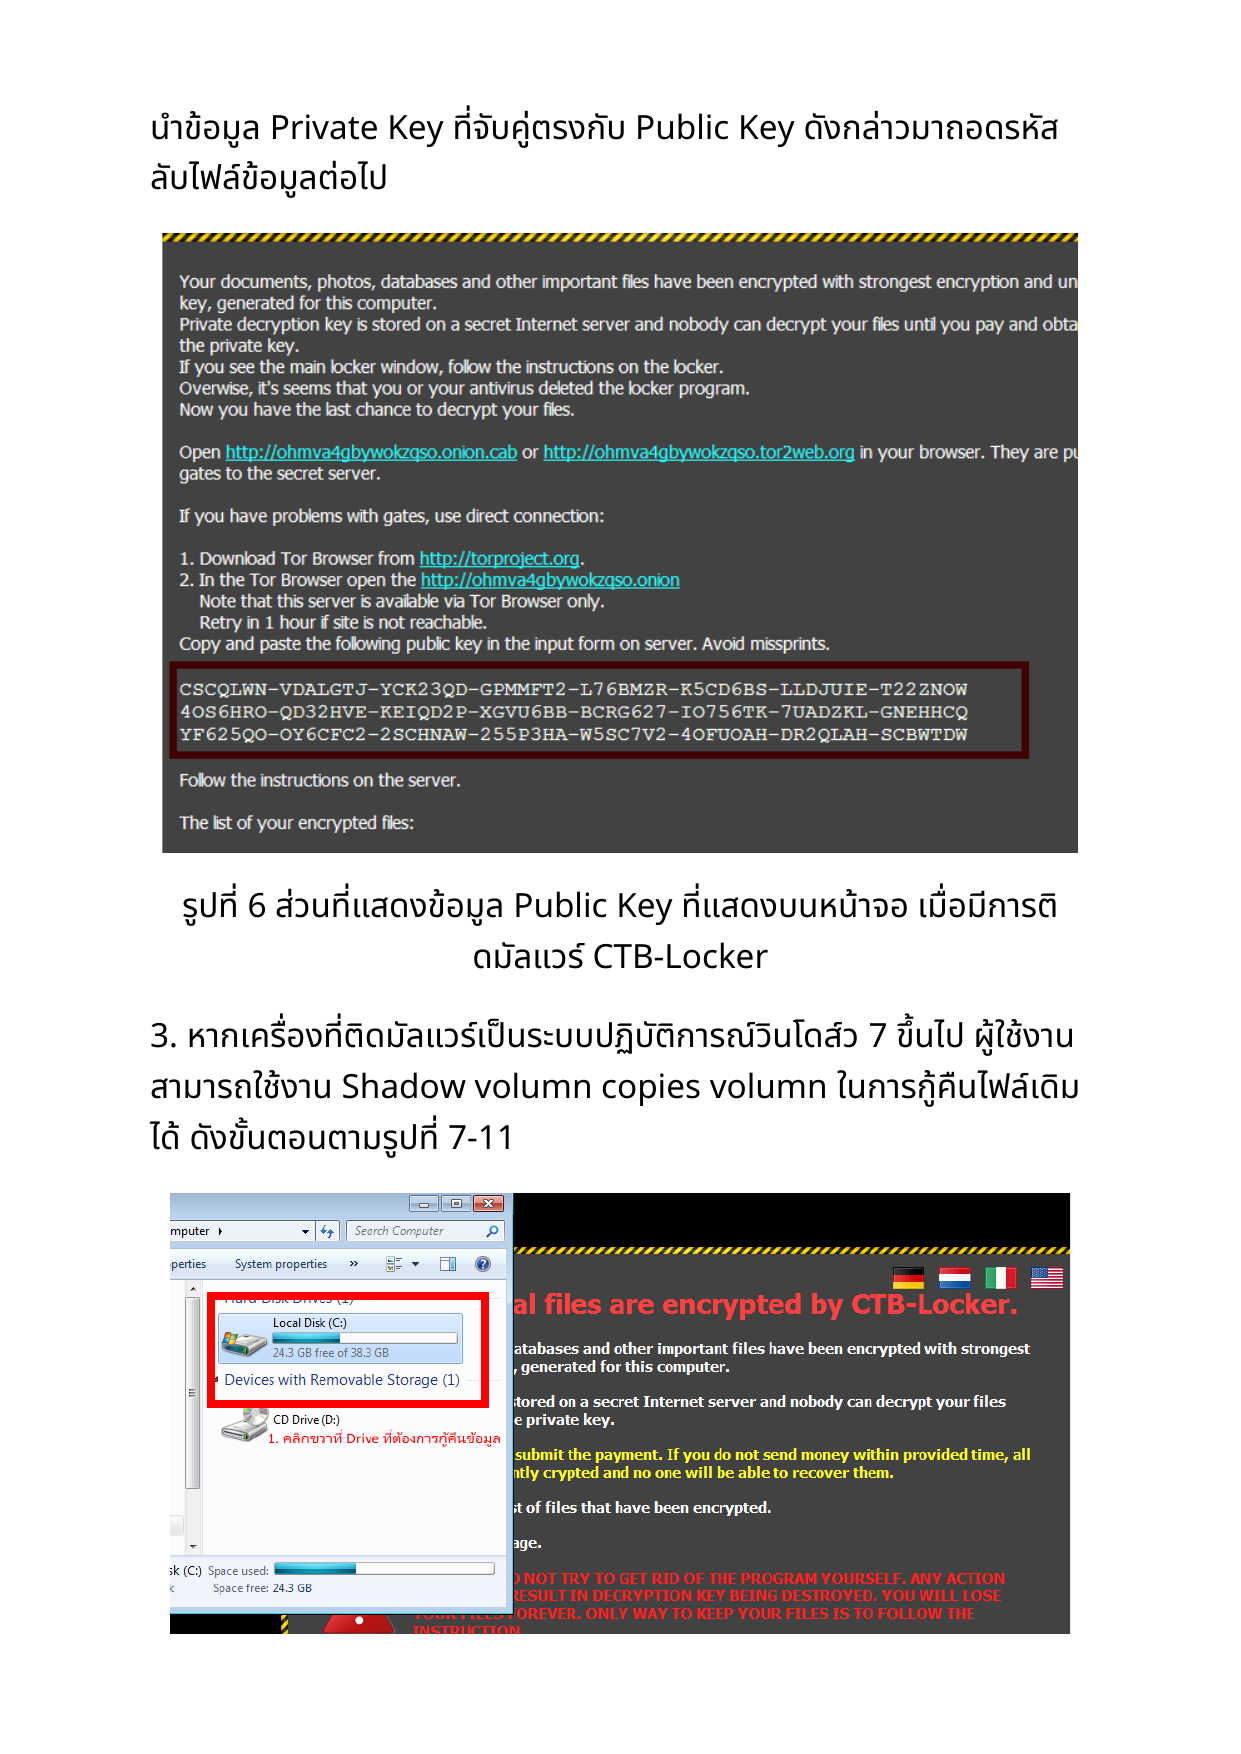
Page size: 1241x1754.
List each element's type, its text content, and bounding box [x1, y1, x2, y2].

picture [170, 1193, 1071, 1634]
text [150, 103, 1090, 204]
text 3. หากเครื่องที่ติดมัลแวร์เป็นระบบปฏิบัติการณ์วินโดส์ว 7 ขึ้นไป ผู้ใช้งานสามารถใช้งาน Shadow volumn copies volumn ในการกู้คืนไฟล์เดิมได้ ดังขั้นตอนตามรูปที่ 7-11 [150, 1012, 1090, 1164]
picture [162, 233, 1078, 853]
text รูปที่ 6 ส่วนที่แสดงข้อมูล Public Key ที่แสดงบนหน้าจอ เมื่อมีการติดมัลแวร์ CTB-Locker [150, 882, 1090, 983]
